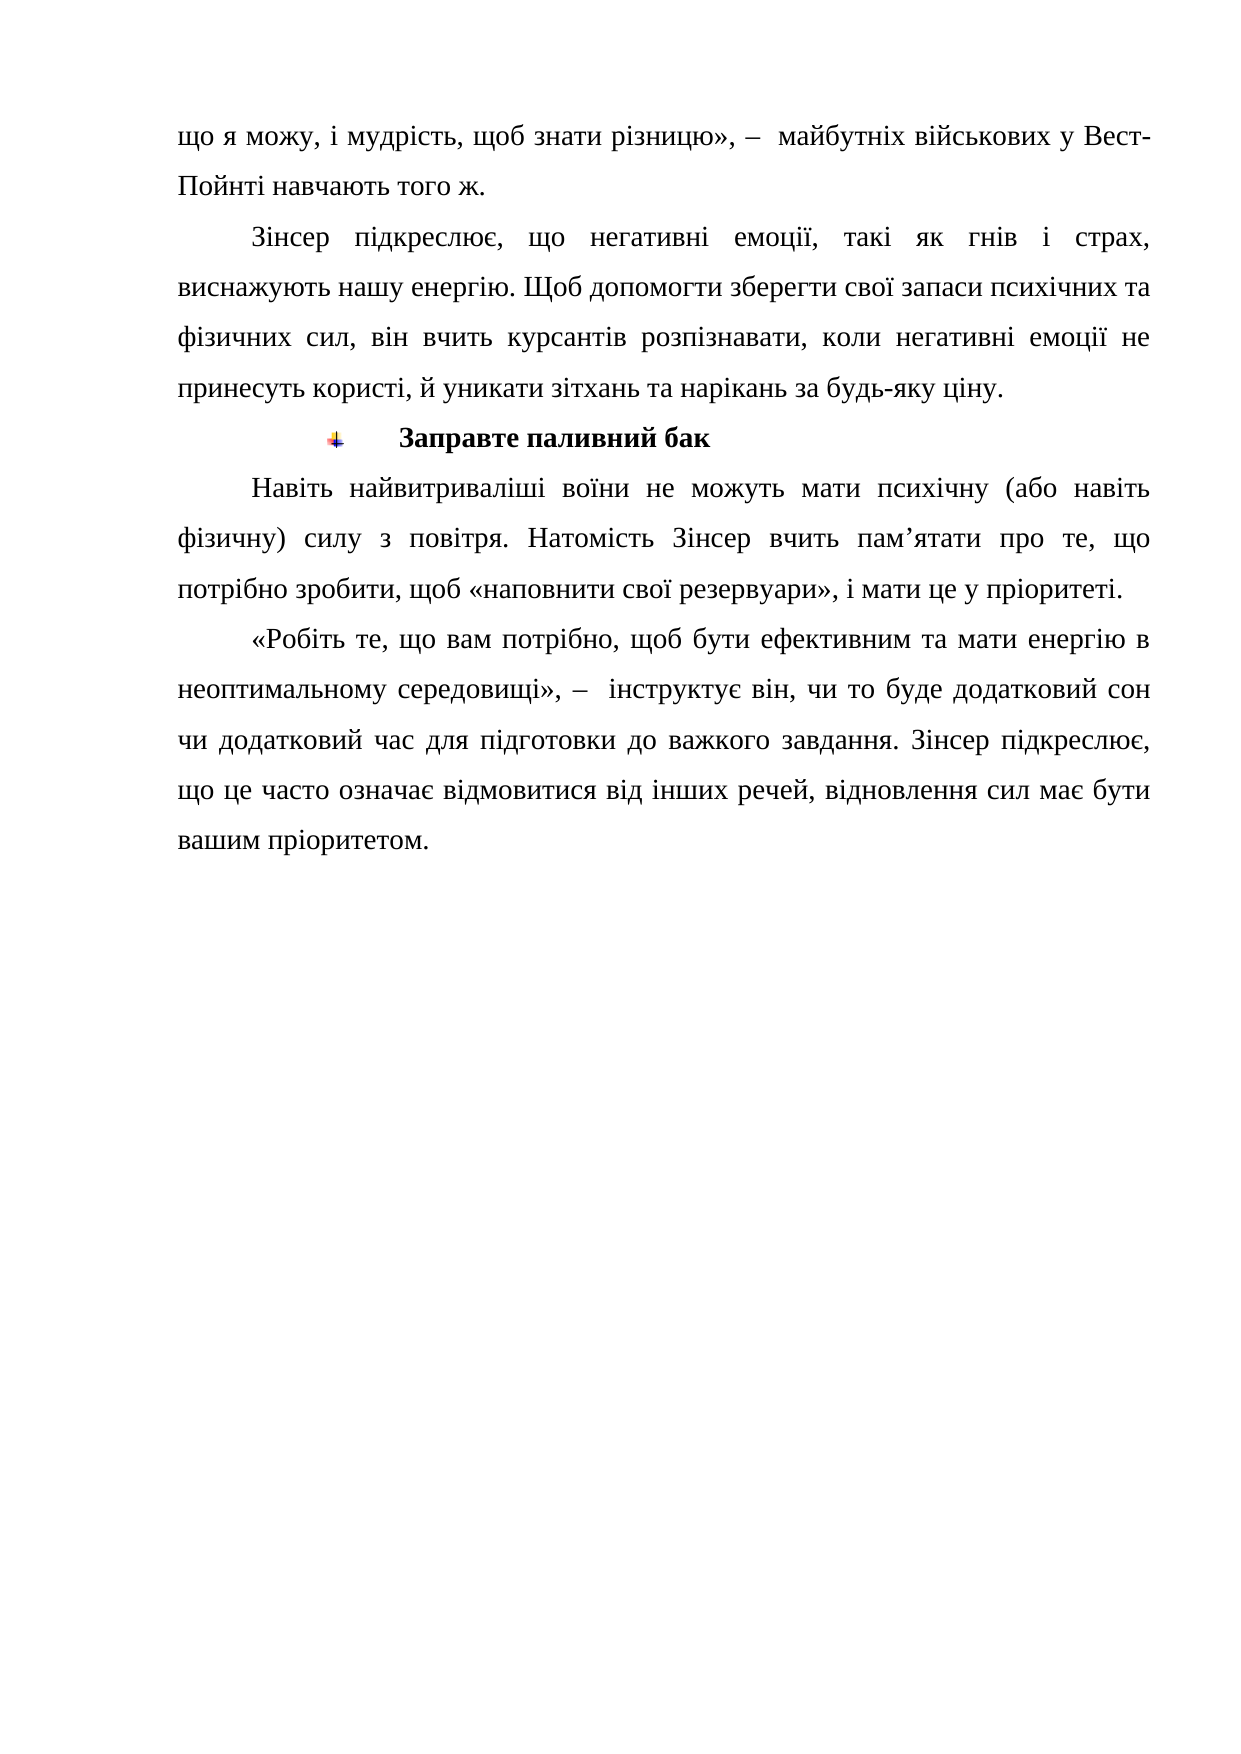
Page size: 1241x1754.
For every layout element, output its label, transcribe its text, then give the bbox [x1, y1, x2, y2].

text Навіть найвитриваліші воїни не можуть мати психічну (або навіть фізичну) силу з повітря. Натомість Зінсер вчить пам’ятати про те, що потрібно зробити, щоб «наповнити свої резервуари», і мати це у пріоритеті. [177, 470, 1152, 604]
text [177, 118, 1152, 202]
picture [327, 430, 344, 448]
text Зінсер підкреслює, що негативні емоції, такі як гнів і страх, виснажують нашу енергію. Щоб допомогти зберегти свої запаси психічних та фізичних сил, він вчить курсантів розпізнавати, коли негативні емоції не принесуть користі, й уникати зітхань та нарікань за будь-яку ціну. [177, 219, 1152, 403]
text «Робіть те, що вам потрібно, щоб бути ефективним та мати енергію в неоптимальному середовищі», – інструктує він, чи то буде додатковий сон чи додатковий час для підготовки до важкого завдання. Зінсер підкреслює, що це часто означає відмовитися від інших речей, відновлення сил має бути вашим пріоритетом. [177, 621, 1152, 856]
list Заправте паливний бак [252, 420, 1152, 453]
